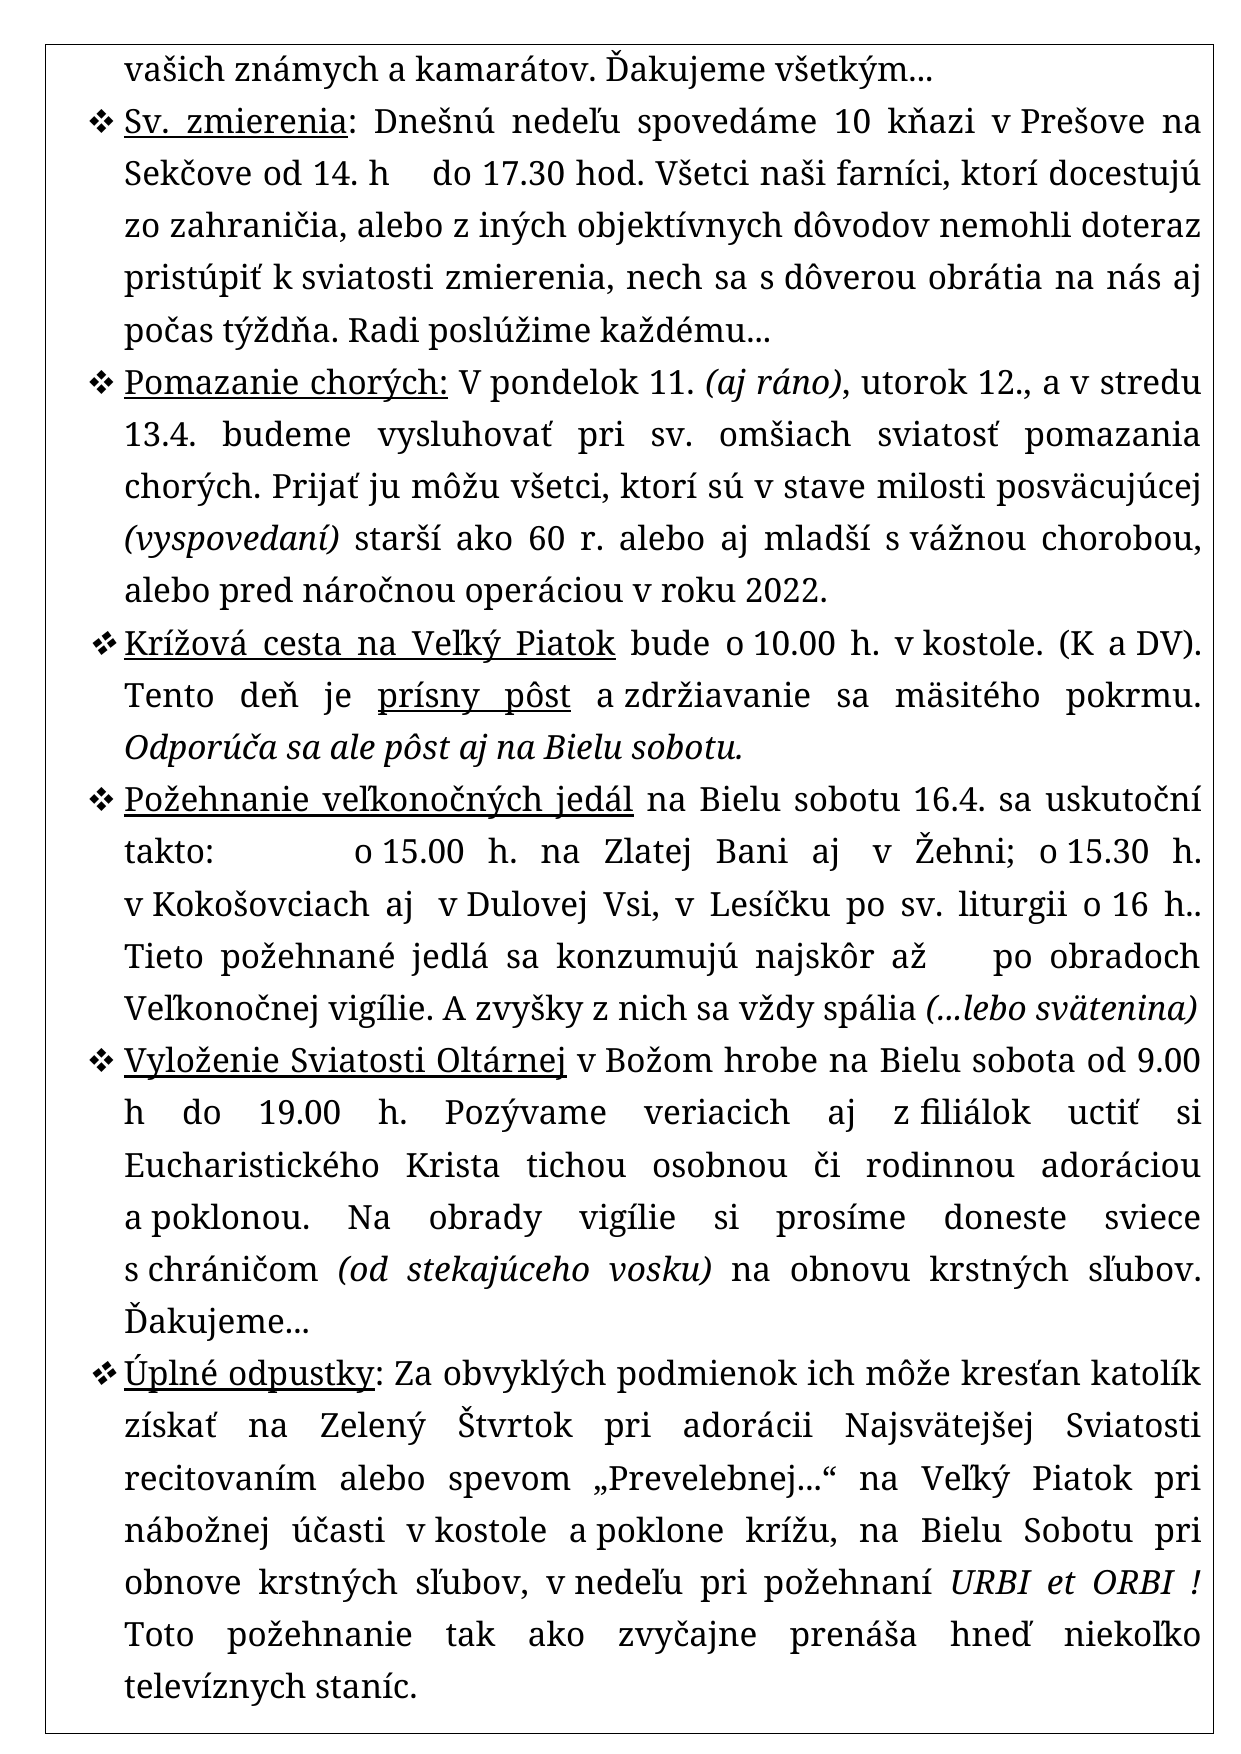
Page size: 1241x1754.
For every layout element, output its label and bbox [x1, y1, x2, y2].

table_header [46, 45, 1213, 1733]
